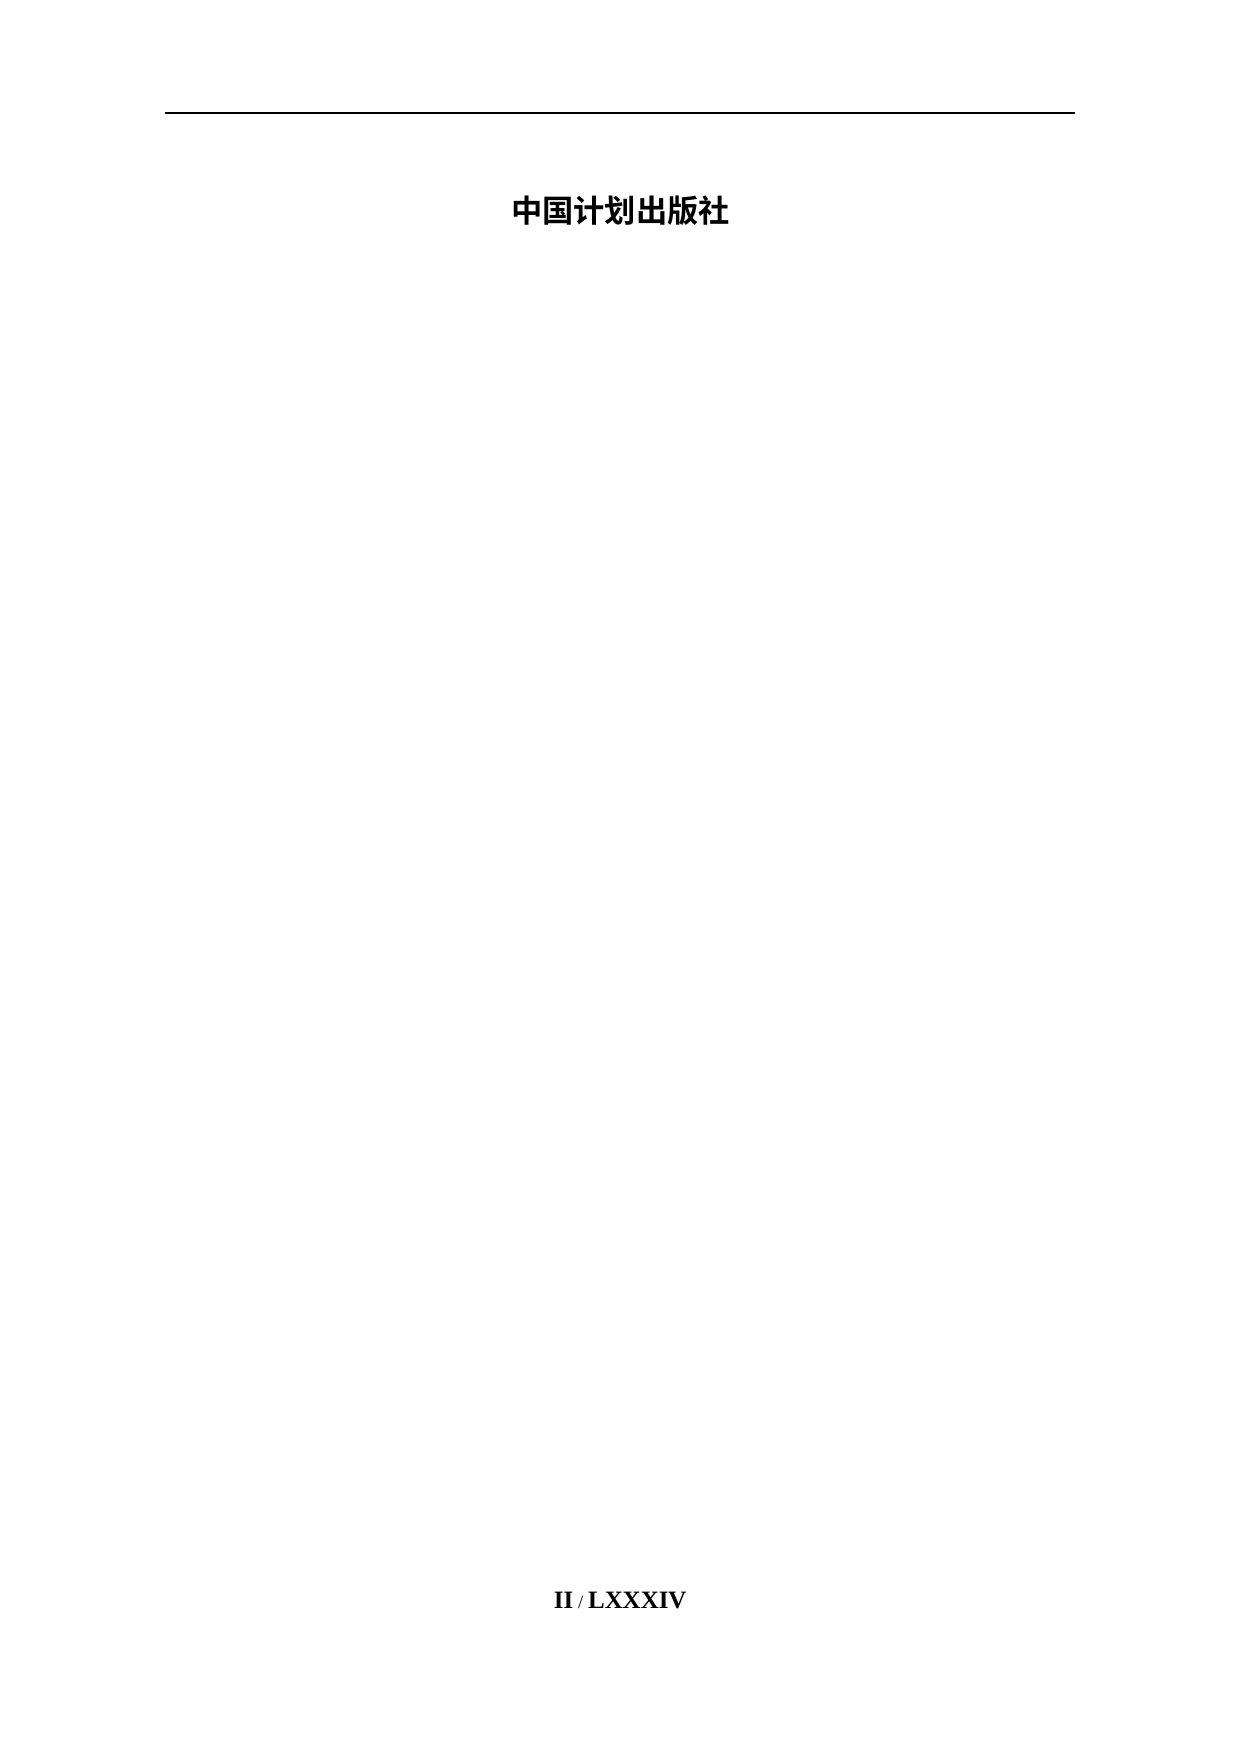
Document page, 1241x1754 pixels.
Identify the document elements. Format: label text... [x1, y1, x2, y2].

text 中国计划出版社 [165, 177, 1075, 242]
